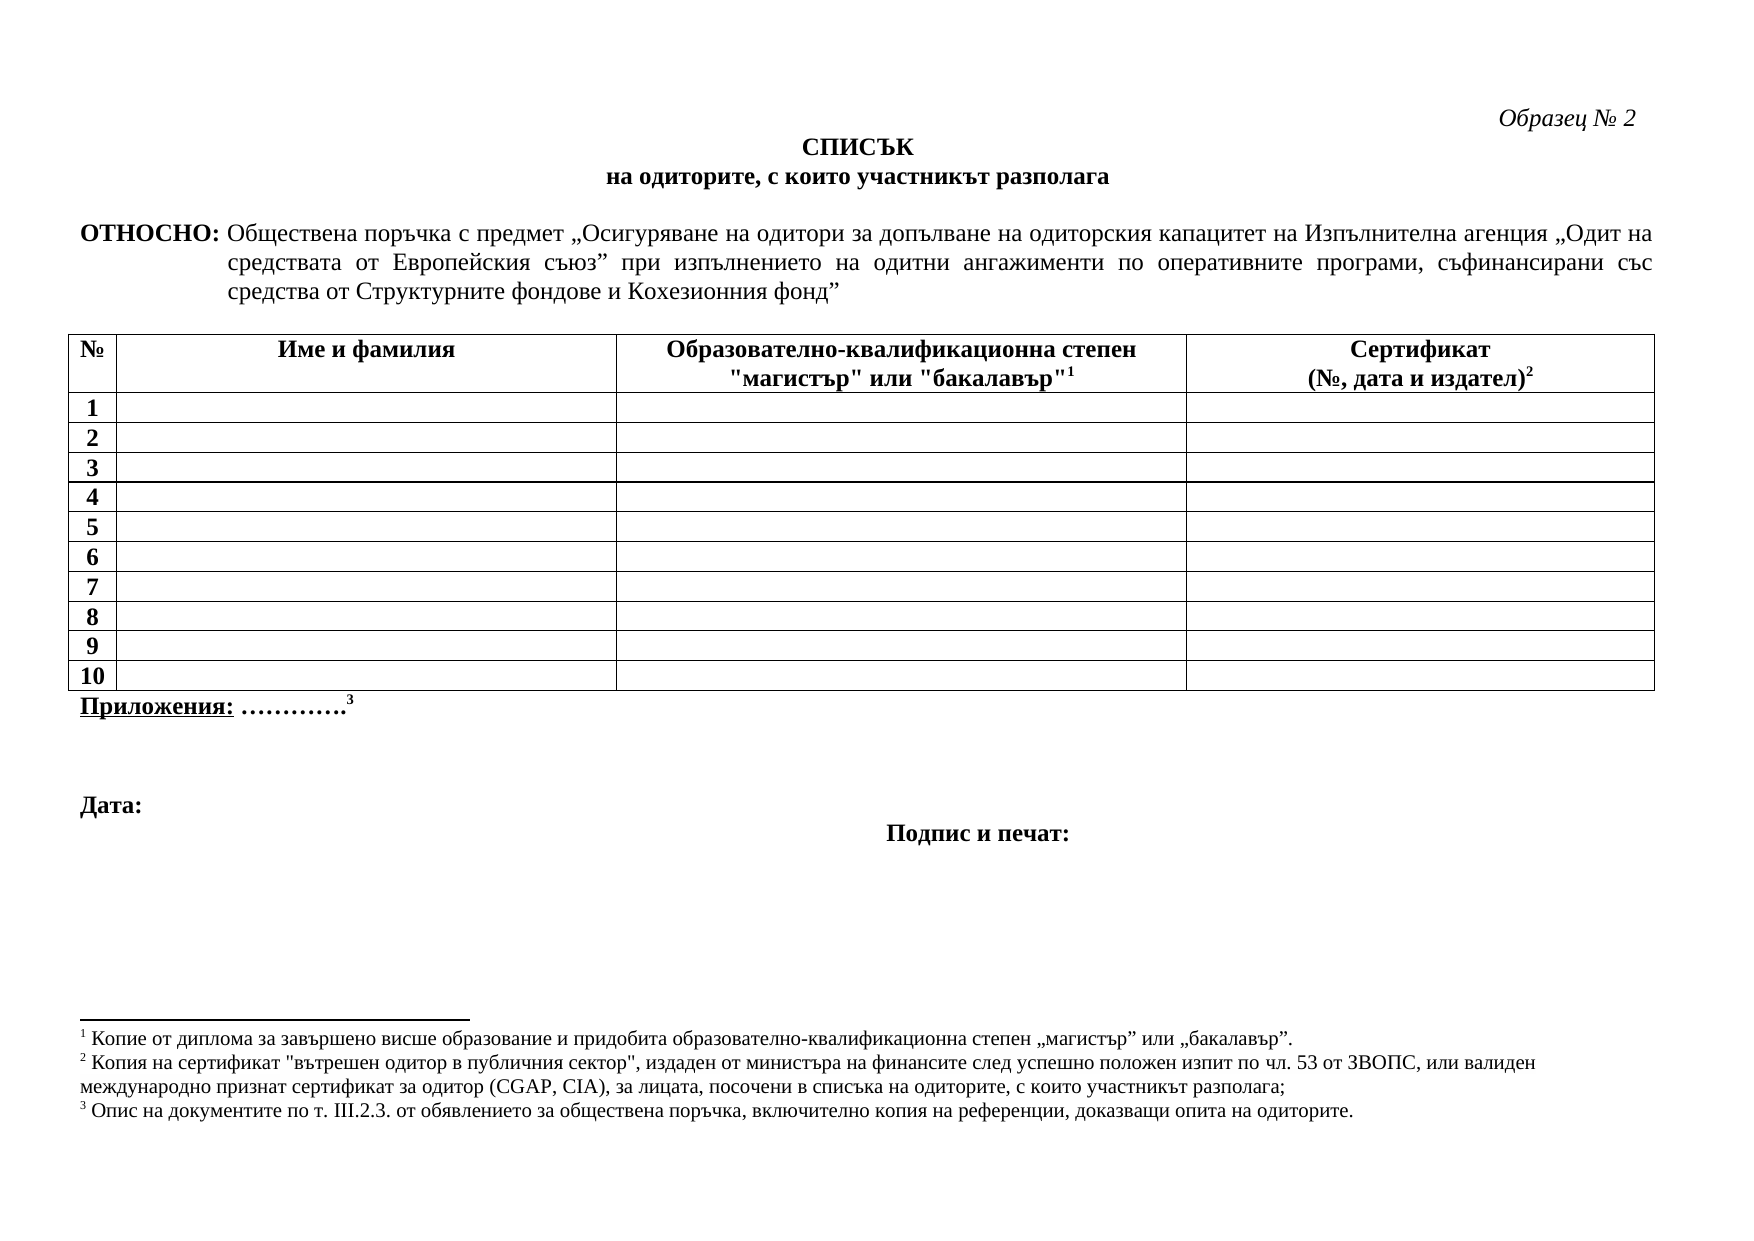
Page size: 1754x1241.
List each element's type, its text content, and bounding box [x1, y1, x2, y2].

table_cell 4 [69, 483, 116, 511]
table_cell [117, 483, 616, 511]
table_cell [117, 631, 616, 660]
table_cell 1 [69, 393, 116, 422]
table_cell [1187, 572, 1654, 601]
text Подпис и печат: [305, 818, 1636, 847]
table_cell [1187, 661, 1654, 690]
table_cell [1187, 631, 1654, 660]
table_cell [1187, 453, 1654, 481]
table_cell [117, 393, 616, 422]
table_header Образователно-квалификационна степен "магистър" или "бакалавър" [617, 335, 1186, 392]
table_cell [617, 542, 1186, 571]
table_cell [617, 423, 1186, 452]
text Дата: [80, 790, 1636, 818]
table_cell [117, 542, 616, 571]
table_cell [1187, 512, 1654, 541]
table_cell 2 [69, 423, 116, 452]
table_cell [1187, 483, 1654, 511]
table_cell [117, 423, 616, 452]
table_cell [117, 572, 616, 601]
table_cell [117, 453, 616, 481]
table_cell [117, 512, 616, 541]
table_cell [617, 393, 1186, 422]
table_cell [617, 602, 1186, 630]
table_cell [1187, 542, 1654, 571]
table_header Сертификат (№, дата и издател) [1187, 335, 1654, 392]
table_cell 8 [69, 602, 116, 630]
table_cell [617, 453, 1186, 481]
table_cell [617, 631, 1186, 660]
table_header Име и фамилия [117, 335, 616, 392]
table_cell 3 [69, 453, 116, 481]
table_cell [1187, 602, 1654, 630]
text на одиторите, с които участникът разполага [80, 161, 1636, 190]
table_cell 7 [69, 572, 116, 601]
table_cell 9 [69, 631, 116, 660]
table_cell [1187, 393, 1654, 422]
text ОТНОСНО: Обществена поръчка с предмет „Осигуряване на одитори за допълване на одиторския капацитет на Изпълнителна агенция „Одит на средствата от Европейския съюз” при изпълнението на одитни ангажименти по оперативните програми, съфинансирани със средства от Структурните фондове и Кохезионния фонд” [80, 218, 1654, 305]
table_cell 6 [69, 542, 116, 571]
table_cell 5 [69, 512, 116, 541]
text Приложения: …………. [80, 691, 1636, 720]
text СПИСЪК [80, 132, 1636, 161]
table_cell [117, 602, 616, 630]
table_cell [617, 483, 1186, 511]
text Образец № 2 [80, 103, 1636, 132]
table_cell 10 [69, 661, 116, 690]
table_header № [69, 335, 116, 392]
table_cell [617, 512, 1186, 541]
table_cell [1187, 423, 1654, 452]
table_cell [617, 661, 1186, 690]
table_cell [617, 572, 1186, 601]
table_cell [117, 661, 616, 690]
